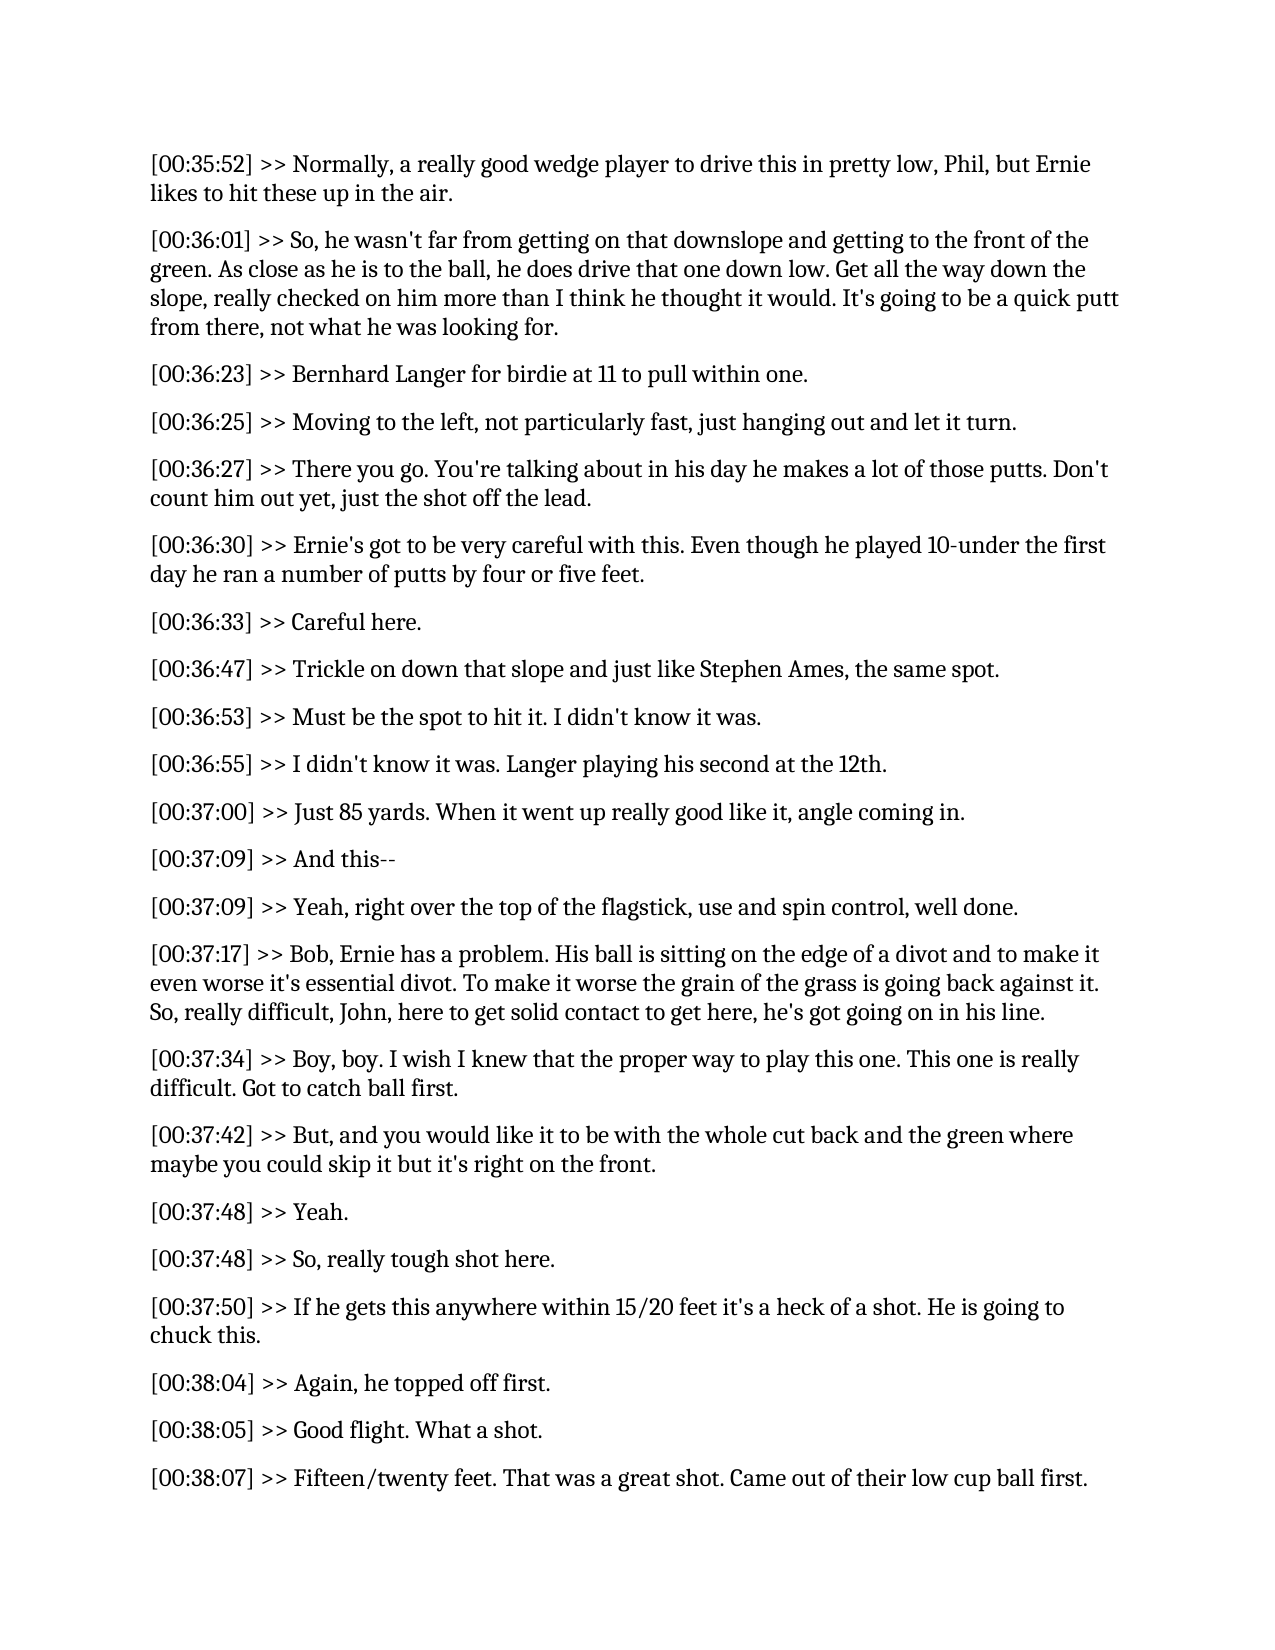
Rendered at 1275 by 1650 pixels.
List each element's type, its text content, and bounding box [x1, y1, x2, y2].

text [00:37:17] >> Bob, Ernie has a problem. His ball is sitting on the edge of a divot and to make it even worse it's essential divot. To make it worse the grain of the grass is going back against it. So, really difficult, John, here to get solid contact to get here, he's got going on in his line. [150, 940, 1125, 1026]
text [00:37:50] >> If he gets this anywhere within 15/20 feet it's a heck of a shot. He is going to chuck this. [150, 1292, 1125, 1350]
text [00:37:48] >> Yeah. [150, 1197, 1125, 1226]
text [00:36:27] >> There you go. You're talking about in his day he makes a lot of those putts. Don't count him out yet, just the shot off the lead. [150, 455, 1125, 512]
text [00:37:00] >> Just 85 yards. When it went up really good like it, angle coming in. [150, 797, 1125, 826]
text [00:36:33] >> Careful here. [150, 607, 1125, 636]
text [00:38:04] >> Again, he topped off first. [150, 1369, 1125, 1397]
text [00:37:34] >> Boy, boy. I wish I knew that the proper way to play this one. This one is really difficult. Got to catch ball first. [150, 1045, 1125, 1102]
text [00:36:55] >> I didn't know it was. Langer playing his second at the 12th. [150, 750, 1125, 779]
text [00:37:09] >> And this-- [150, 845, 1125, 874]
text [00:38:05] >> Good flight. What a shot. [150, 1416, 1125, 1445]
text [00:36:25] >> Moving to the left, not particularly fast, just hanging out and let it turn. [150, 407, 1125, 436]
text [00:37:48] >> So, really tough shot here. [150, 1245, 1125, 1274]
text [00:35:52] >> Normally, a really good wedge player to drive this in pretty low, Phil, but Ernie likes to hit these up in the air. [150, 150, 1125, 207]
text [00:36:23] >> Bernhard Langer for birdie at 11 to pull within one. [150, 360, 1125, 389]
text [00:36:53] >> Must be the spot to hit it. I didn't know it was. [150, 702, 1125, 731]
text [00:37:42] >> But, and you would like it to be with the whole cut back and the green where maybe you could skip it but it's right on the front. [150, 1121, 1125, 1179]
text [00:37:09] >> Yeah, right over the top of the flagstick, use and spin control, well done. [150, 892, 1125, 921]
text [00:36:01] >> So, he wasn't far from getting on that downslope and getting to the front of the green. As close as he is to the ball, he does drive that one down low. Get all the way down the slope, really checked on him more than I think he thought it would. It's going to be a quick putt from there, not what he was looking for. [150, 226, 1125, 341]
text [00:38:07] >> Fifteen/twenty feet. That was a great shot. Came out of their low cup ball first. [150, 1464, 1125, 1492]
text [00:36:47] >> Trickle on down that slope and just like Stephen Ames, the same spot. [150, 655, 1125, 684]
text [00:36:30] >> Ernie's got to be very careful with this. Even though he played 10-under the first day he ran a number of putts by four or five feet. [150, 531, 1125, 589]
